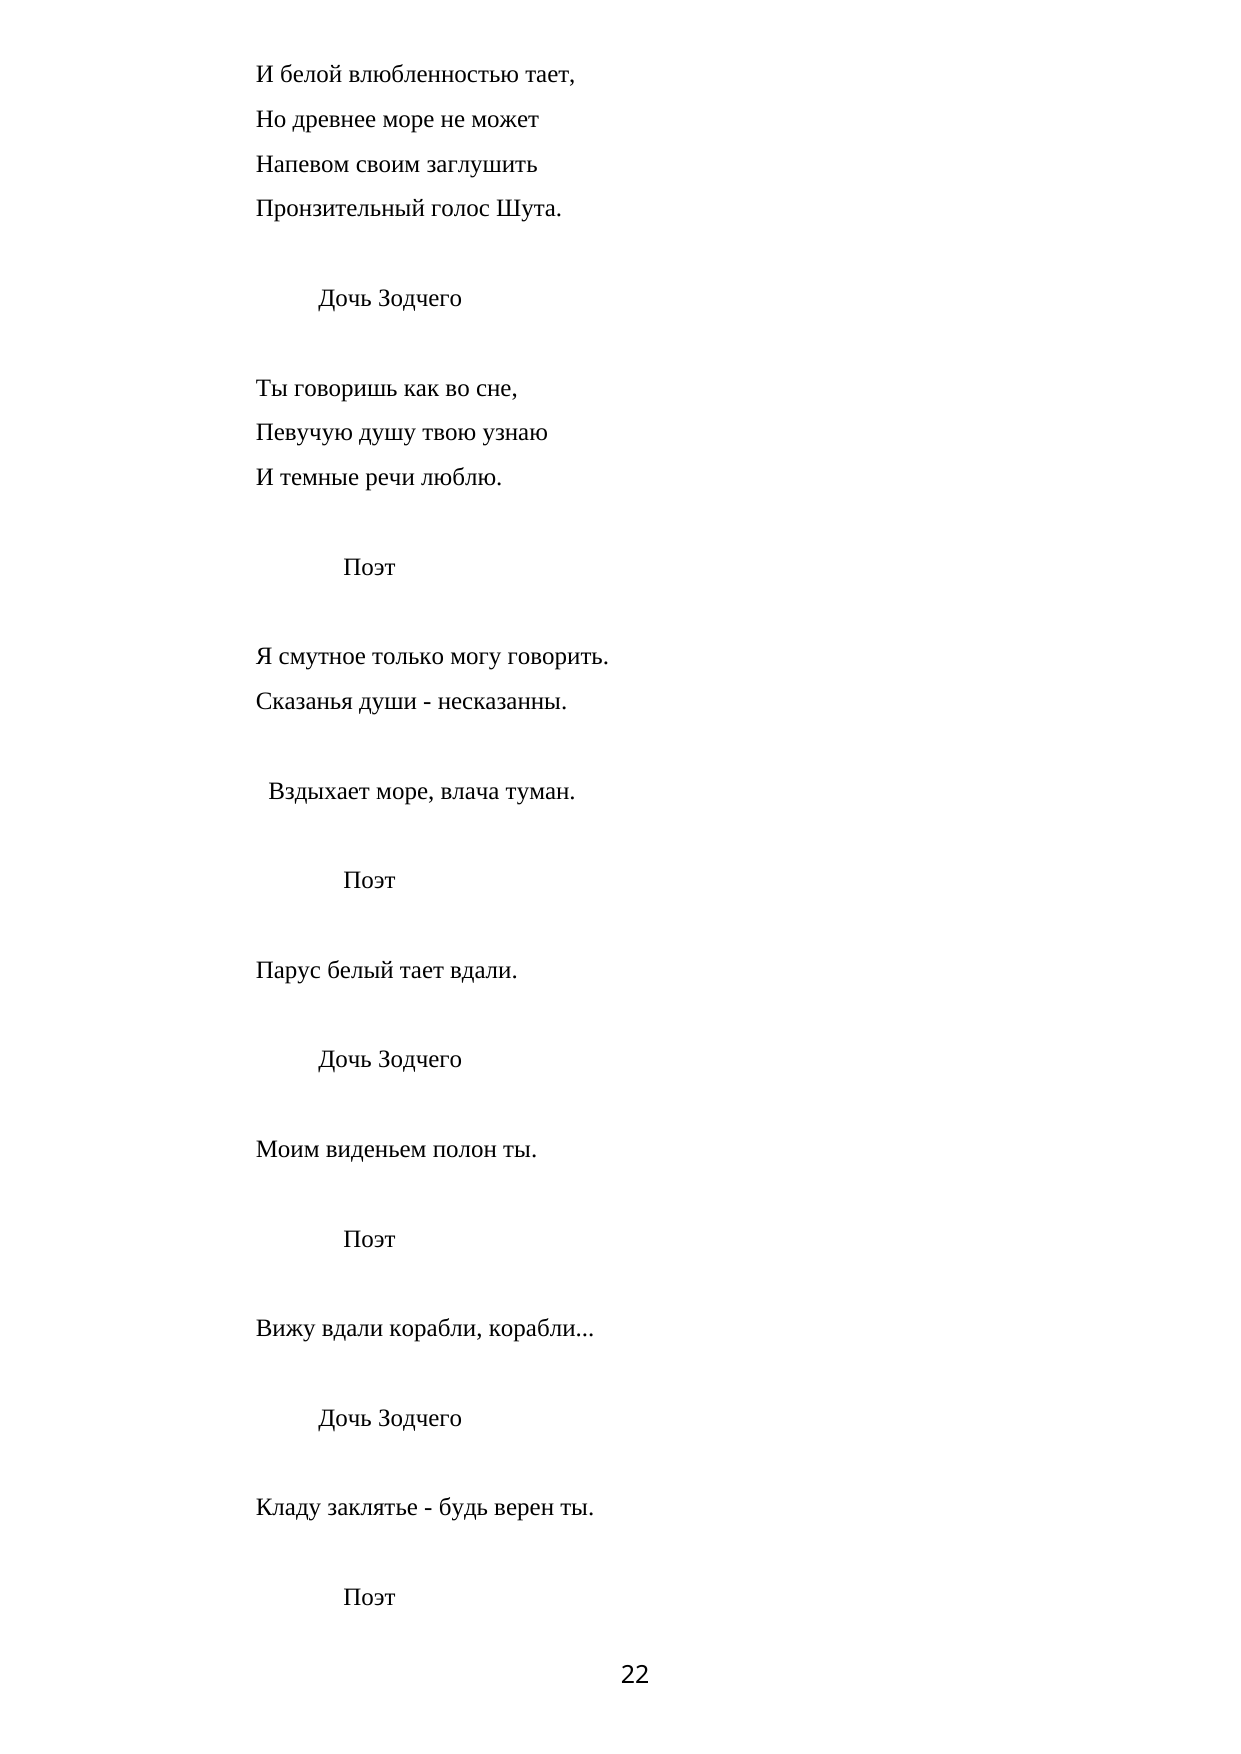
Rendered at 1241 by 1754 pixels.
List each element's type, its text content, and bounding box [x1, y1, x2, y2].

text Ты говоришь как во сне, [118, 373, 1152, 401]
text Поэт [118, 1582, 1152, 1611]
text Поэт [118, 1224, 1152, 1252]
text Певучую душу твою узнаю [118, 417, 1152, 446]
text Но древнее море не может [118, 104, 1152, 133]
text Дочь Зодчего [118, 283, 1152, 312]
text Напевом своим заглушить [118, 149, 1152, 177]
text И белой влюбленностью тает, [118, 59, 1152, 88]
text Я смутное только могу говорить. [118, 641, 1152, 670]
text Парус белый тает вдали. [118, 955, 1152, 984]
text Вижу вдали корабли, корабли... [118, 1313, 1152, 1342]
text Дочь Зодчего [118, 1403, 1152, 1432]
text Сказанья души - несказанны. [118, 686, 1152, 715]
text Пронзительный голос Шута. [118, 193, 1152, 222]
text Поэт [118, 552, 1152, 581]
text Дочь Зодчего [118, 1044, 1152, 1073]
text Моим виденьем полон ты. [118, 1134, 1152, 1163]
text Кладу заклятье - будь верен ты. [118, 1492, 1152, 1521]
text И темные речи люблю. [118, 462, 1152, 491]
text Вздыхает море, влача туман. [118, 776, 1152, 804]
text Поэт [118, 865, 1152, 894]
